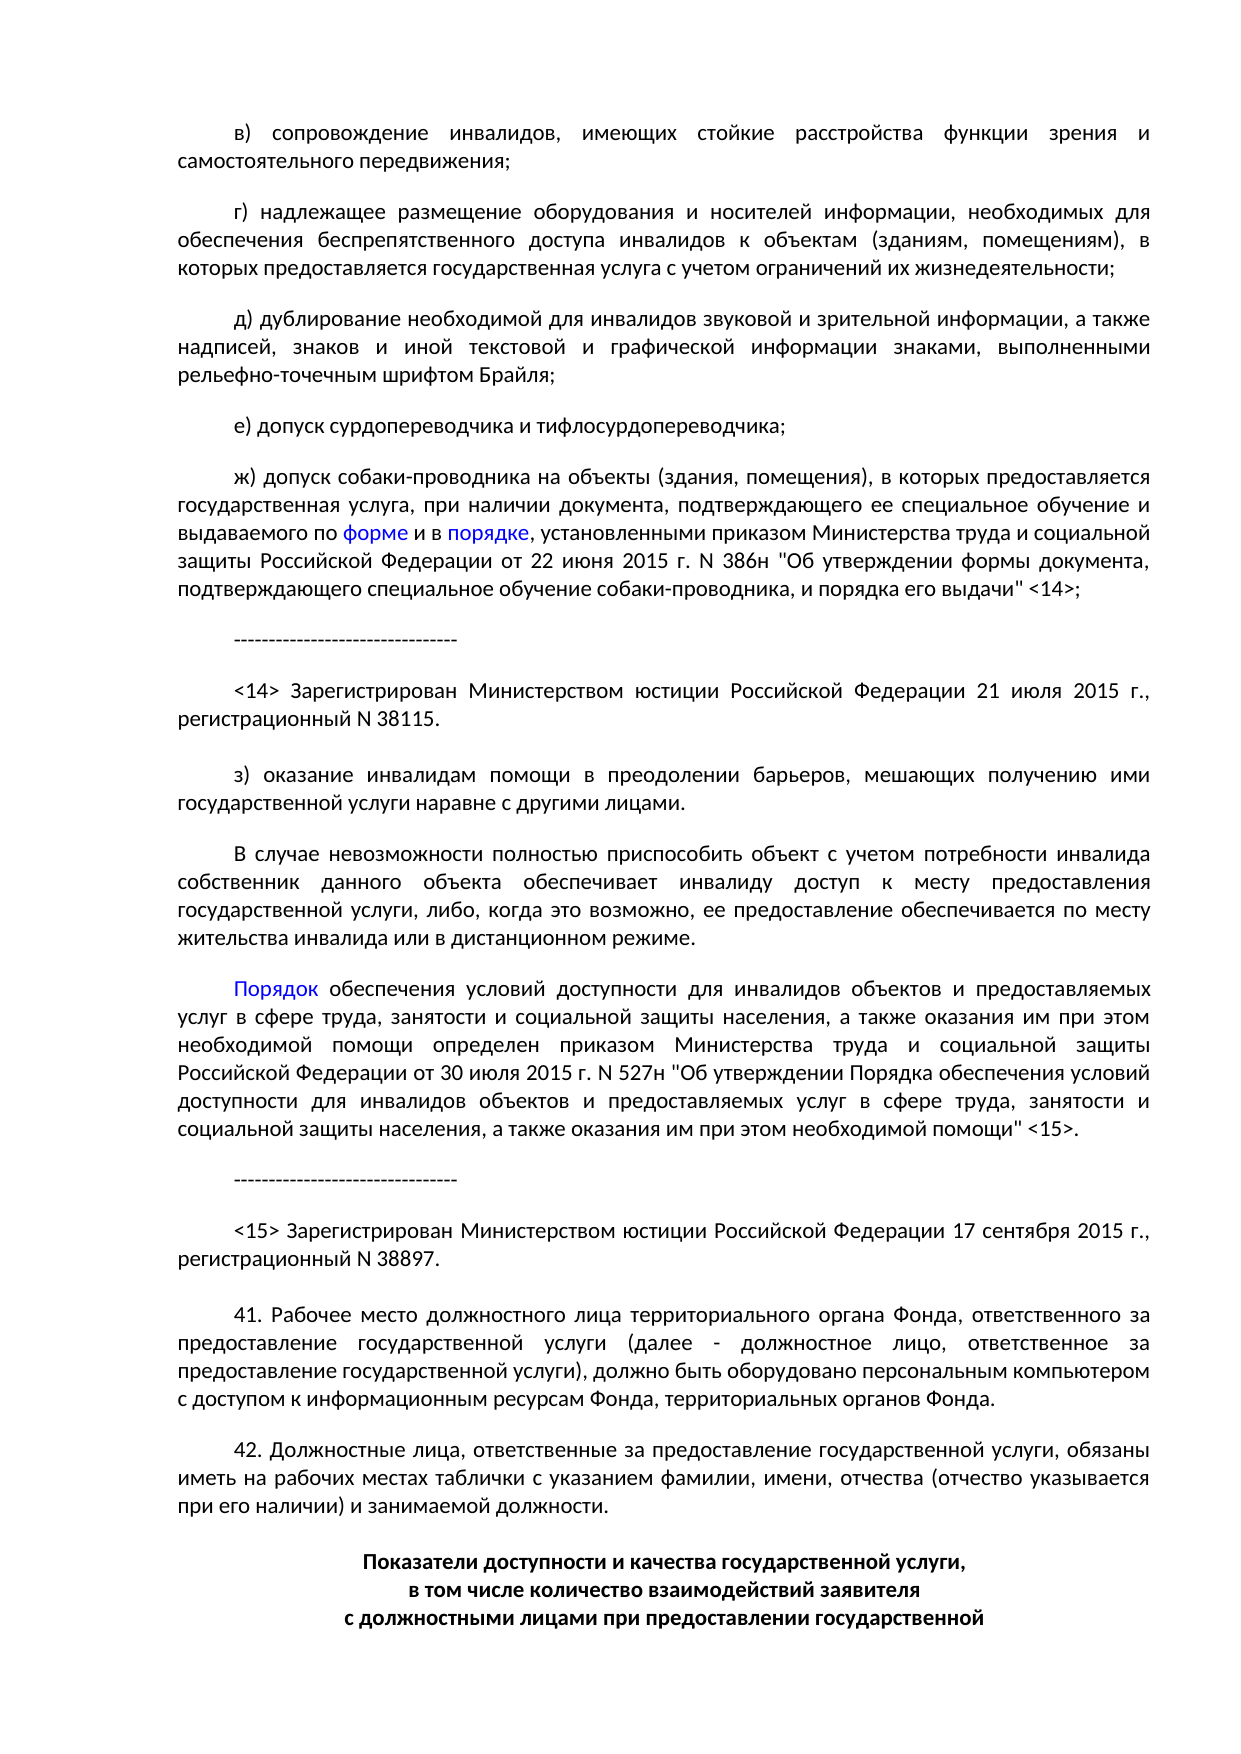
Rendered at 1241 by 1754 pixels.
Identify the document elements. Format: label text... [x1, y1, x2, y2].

text -------------------------------- [177, 1165, 1152, 1193]
text -------------------------------- [177, 625, 1152, 653]
text В случае невозможности полностью приспособить объект с учетом потребности инвалида собственник данного объекта обеспечивает инвалиду доступ к месту предоставления государственной услуги, либо, когда это возможно, ее предоставление обеспечивается по месту жительства инвалида или в дистанционном режиме. [177, 839, 1152, 951]
text <14> Зарегистрирован Министерством юстиции Российской Федерации 21 июля 2015 г., регистрационный N 38115. [177, 676, 1152, 732]
text ж) допуск собаки-проводника на объекты (здания, помещения), в которых предоставляется государственная услуга, при наличии документа, подтверждающего ее специальное обучение и выдаваемого по форме и в порядке, установленными приказом Министерства труда и социальной защиты Российской Федерации от 22 июня 2015 г. N 386н "Об утверждении формы документа, подтверждающего специальное обучение собаки-проводника, и порядка его выдачи" <14>; [177, 462, 1152, 602]
text в) сопровождение инвалидов, имеющих стойкие расстройства функции зрения и самостоятельного передвижения; [177, 118, 1152, 174]
title Показатели доступности и качества государственной услуги, [177, 1547, 1152, 1575]
title в том числе количество взаимодействий заявителя [177, 1575, 1152, 1603]
text <15> Зарегистрирован Министерством юстиции Российской Федерации 17 сентября 2015 г., регистрационный N 38897. [177, 1216, 1152, 1272]
text г) надлежащее размещение оборудования и носителей информации, необходимых для обеспечения беспрепятственного доступа инвалидов к объектам (зданиям, помещениям), в которых предоставляется государственная услуга с учетом ограничений их жизнедеятельности; [177, 197, 1152, 281]
text 42. Должностные лица, ответственные за предоставление государственной услуги, обязаны иметь на рабочих местах таблички с указанием фамилии, имени, отчества (отчество указывается при его наличии) и занимаемой должности. [177, 1435, 1152, 1519]
text 41. Рабочее место должностного лица территориального органа Фонда, ответственного за предоставление государственной услуги (далее - должностное лицо, ответственное за предоставление государственной услуги), должно быть оборудовано персональным компьютером с доступом к информационным ресурсам Фонда, территориальных органов Фонда. [177, 1300, 1152, 1412]
text Порядок обеспечения условий доступности для инвалидов объектов и предоставляемых услуг в сфере труда, занятости и социальной защиты населения, а также оказания им при этом необходимой помощи определен приказом Министерства труда и социальной защиты Российской Федерации от 30 июля 2015 г. N 527н "Об утверждении Порядка обеспечения условий доступности для инвалидов объектов и предоставляемых услуг в сфере труда, занятости и социальной защиты населения, а также оказания им при этом необходимой помощи" <15>. [177, 974, 1152, 1142]
title с должностными лицами при предоставлении государственной [177, 1603, 1152, 1631]
text е) допуск сурдопереводчика и тифлосурдопереводчика; [177, 411, 1152, 439]
text з) оказание инвалидам помощи в преодолении барьеров, мешающих получению ими государственной услуги наравне с другими лицами. [177, 760, 1152, 816]
text д) дублирование необходимой для инвалидов звуковой и зрительной информации, а также надписей, знаков и иной текстовой и графической информации знаками, выполненными рельефно-точечным шрифтом Брайля; [177, 304, 1152, 388]
